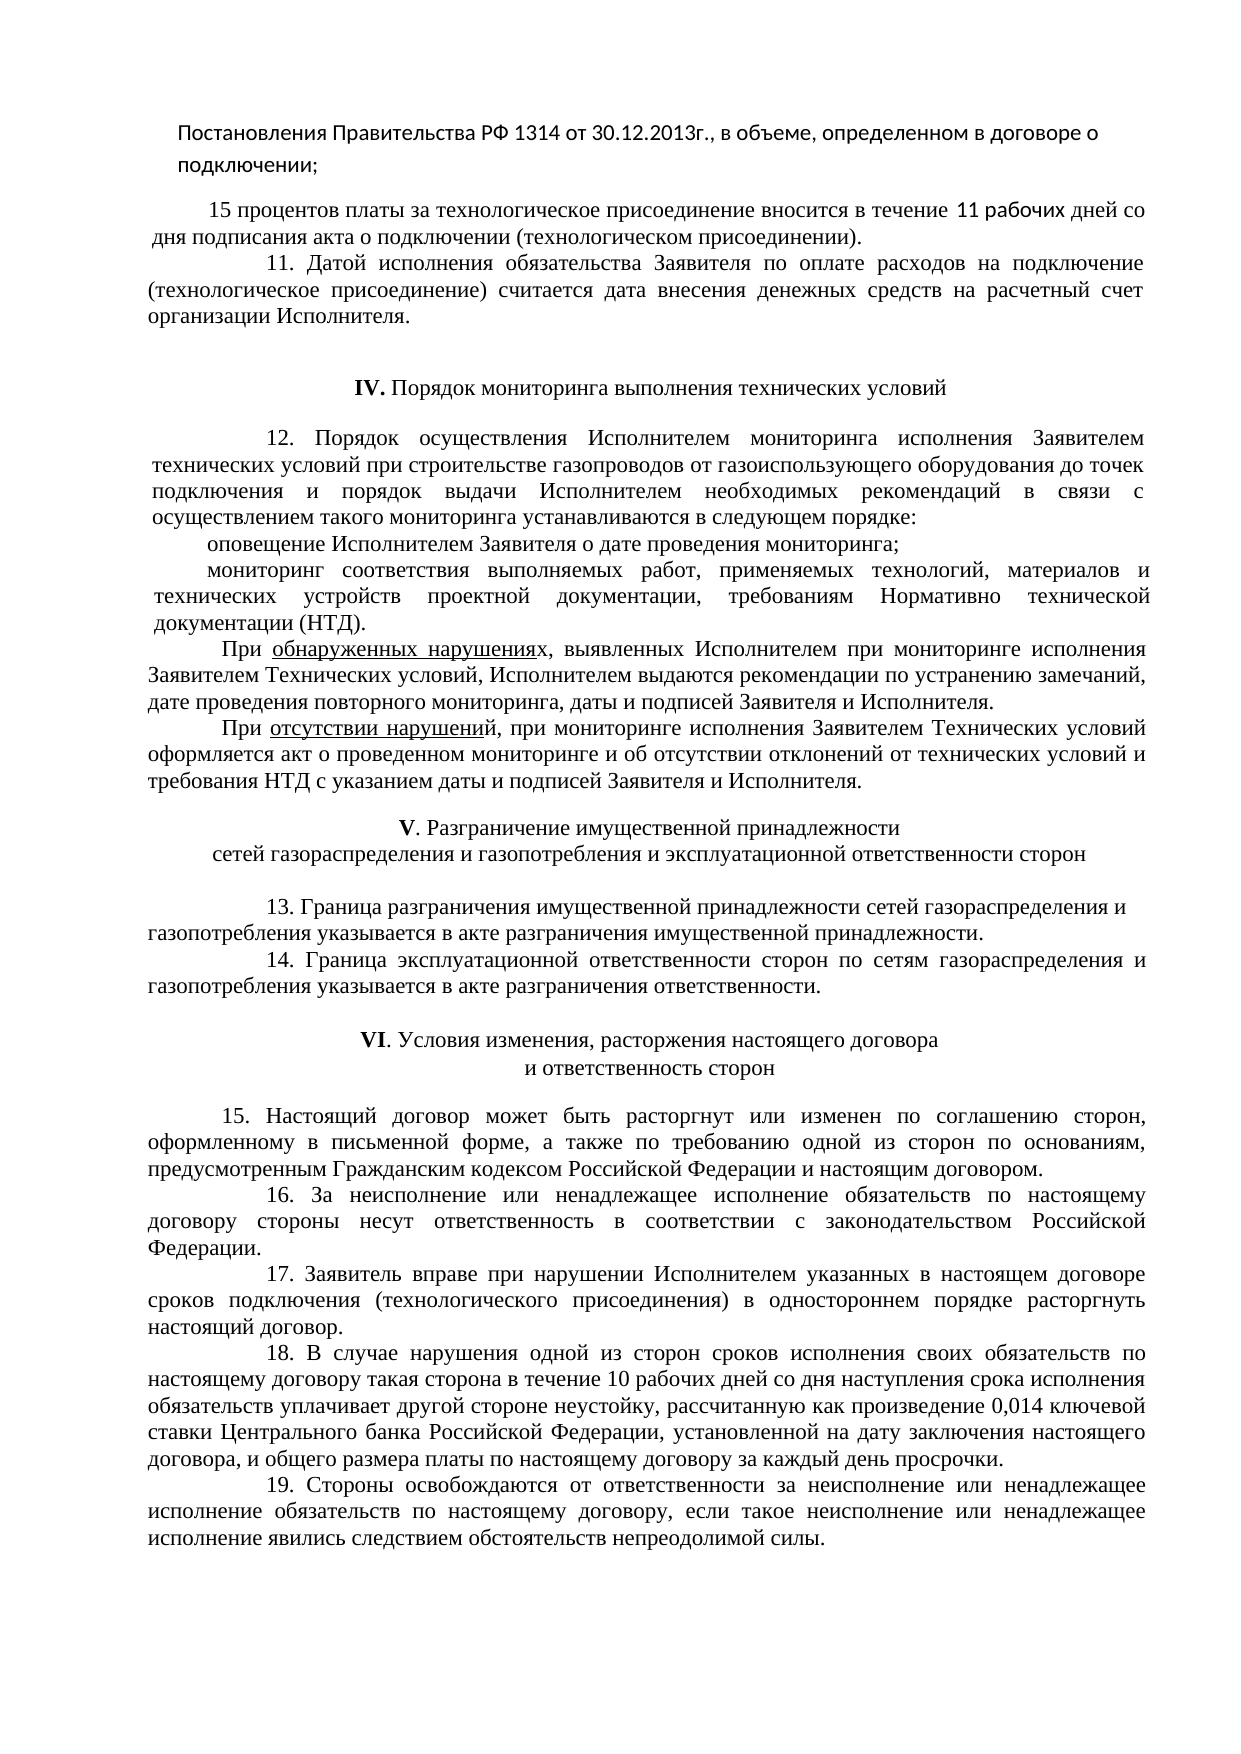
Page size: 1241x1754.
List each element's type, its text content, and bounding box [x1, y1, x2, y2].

text сетей газораспределения и газопотребления и эксплуатационной ответственности сторон [148, 840, 1152, 867]
text 15 процентов платы за технологическое присоединение вносится в течение 11 рабочих дней со дня подписания акта о подключении (технологическом присоединении). [152, 195, 1145, 249]
text 15. Настоящий договор может быть расторгнут или изменен по соглашению сторон, оформленному в письменной форме, а также по требованию одной из сторон по основаниям, предусмотренным Гражданским кодексом Российской Федерации и настоящим договором. [148, 1102, 1147, 1181]
text оповещение Исполнителем Заявителя о дате проведения мониторинга; [148, 530, 1152, 556]
text 16. За неисполнение или ненадлежащее исполнение обязательств по настоящему договору стороны несут ответственность в соответствии с законодательством Российской Федерации. [148, 1181, 1147, 1260]
text При отсутствии нарушений, при мониторинге исполнения Заявителем Технических условий оформляется акт о проведенном мониторинге и об отсутствии отклонений от технических условий и требования НТД с указанием даты и подписей Заявителя и Исполнителя. [148, 714, 1147, 793]
text 14. Граница эксплуатационной ответственности сторон по сетям газораспределения и газопотребления указывается в акте разграничения ответственности. [148, 946, 1147, 998]
text 13. Граница разграничения имущественной принадлежности сетей газораспределения и газопотребления указывается в акте разграничения имущественной принадлежности. [148, 893, 1152, 946]
text V. Разграничение имущественной принадлежности [148, 814, 1152, 840]
text и ответственность сторон [148, 1053, 1152, 1081]
text 12. Порядок осуществления Исполнителем мониторинга исполнения Заявителем технических условий при строительстве газопроводов от газоиспользующего оборудования до точек подключения и порядок выдачи Исполнителем необходимых рекомендаций в связи с осуществлением такого мониторинга устанавливаются в следующем порядке: [152, 424, 1145, 530]
text 11. Датой исполнения обязательства Заявителя по оплате расходов на подключение (технологическое присоединение) считается дата внесения денежных средств на расчетный счет организации Исполнителя. [148, 249, 1145, 328]
text 19. Стороны освобождаются от ответственности за неисполнение или ненадлежащее исполнение обязательств по настоящему договору, если такое неисполнение или ненадлежащее исполнение явились следствием обстоятельств непреодолимой силы. [148, 1471, 1147, 1550]
text 18. В случае нарушения одной из сторон сроков исполнения своих обязательств по настоящему договору такая сторона в течение 10 рабочих дней со дня наступления срока исполнения обязательств уплачивает другой стороне неустойку, рассчитанную как произведение 0,014 ключевой ставки Центрального банка Российской Федерации, установленной на дату заключения настоящего договора, и общего размера платы по настоящему договору за каждый день просрочки. [148, 1339, 1147, 1471]
text VI. Условия изменения, расторжения настоящего договора [148, 1025, 1152, 1053]
text IV. Порядок мониторинга выполнения технических условий [150, 376, 1152, 400]
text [177, 118, 1152, 178]
text 17. Заявитель вправе при нарушении Исполнителем указанных в настоящем договоре сроков подключения (технологического присоединения) в одностороннем порядке расторгнуть настоящий договор. [148, 1260, 1147, 1339]
text мониторинг соответствия выполняемых работ, применяемых технологий, материалов и технических устройств проектной документации, требованиям Нормативно технической документации (НТД). [148, 556, 1152, 635]
text При обнаруженных нарушениях, выявленных Исполнителем при мониторинге исполнения Заявителем Технических условий, Исполнителем выдаются рекомендации по устранению замечаний, дате проведения повторного мониторинга, даты и подписей Заявителя и Исполнителя. [148, 635, 1147, 714]
